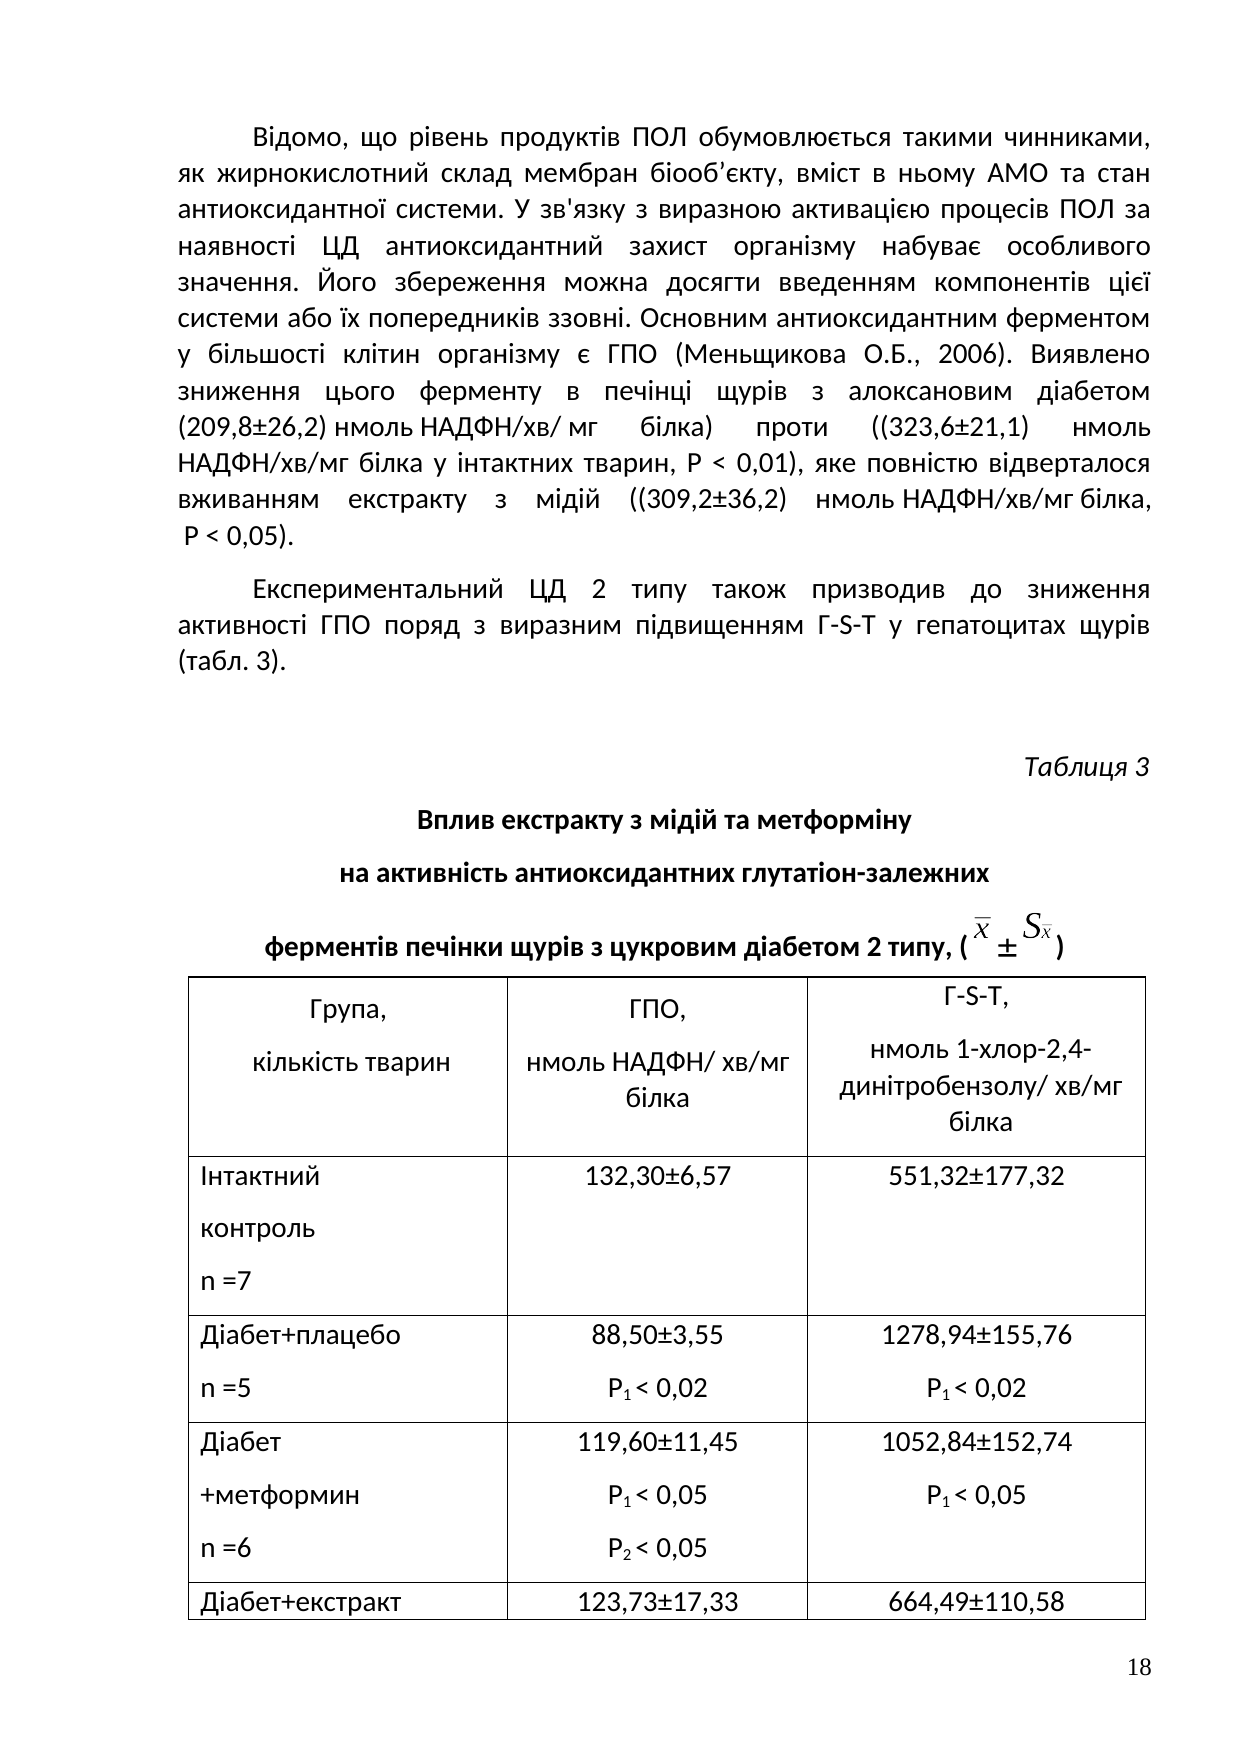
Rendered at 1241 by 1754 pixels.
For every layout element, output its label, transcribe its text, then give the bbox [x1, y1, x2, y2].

table_cell 132,30±6,57 [508, 1157, 807, 1315]
table_cell Діабет+плацебо n =5 [189, 1316, 507, 1422]
table_cell 1052,84±152,74 Р1 < 0,05 [808, 1423, 1145, 1582]
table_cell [189, 1583, 507, 1618]
table_cell Діабет +метформин n =6 [189, 1423, 507, 1582]
text ферментів печінки щурів з цукровим діабетом 2 типу, () [177, 907, 1152, 963]
text Вплив екстракту з мідій та метформіну [177, 801, 1152, 837]
table_cell 119,60±11,45 Р1 < 0,05 Р2 < 0,05 [508, 1423, 807, 1582]
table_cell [808, 1583, 1145, 1618]
table_cell Інтактний контроль n =7 [189, 1157, 507, 1315]
text Таблиця 3 [915, 748, 1152, 784]
text на активність антиоксидантних глутатіон-залежних [177, 854, 1152, 889]
table_header Група, кількість тварин [189, 978, 507, 1156]
table_header Г-S-Т, нмоль 1-хлор-2,4-динітробензолу/ хв/мг білка [808, 978, 1145, 1156]
table_header ГПО, нмоль НАДФН/ хв/мг білка [508, 978, 807, 1156]
text Експериментальний ЦД 2 типу також призводив до зниження активності ГПО поряд з виразним підвищенням Г-S-Т у гепатоцитах щурів (табл. 3). [177, 570, 1152, 678]
table_cell 88,50±3,55 Р1 < 0,02 [508, 1316, 807, 1422]
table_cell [508, 1583, 807, 1618]
table_cell 551,32±177,32 [808, 1157, 1145, 1315]
text Відомо, що рівень продуктів ПОЛ обумовлюється такими чинниками, як жирнокислотний склад мембран біооб’єкту, вміст в ньому АМО та стан антиоксидантної системи. У зв'язку з виразною активацією процесів ПОЛ за наявності ЦД антиоксидантний захист організму набуває особливого значення. Його збереження можна досягти введенням компонентів цієї системи або їх попередників ззовні. Основним антиоксидантним ферментом у більшості клітин організму є ГПО (Меньщикова О.Б., 2006). Виявлено зниження цього ферменту в печінці щурів з алоксановим діабетом (209,8±26,2) нмоль НАДФН/хв/ мг білка) проти ((323,6±21,1) нмоль НАДФН/хв/мг білка у інтактних тварин, Р < 0,01), яке повністю відверталося вживанням екстракту з мідій ((309,2±36,2) нмоль НАДФН/хв/мг білка, Р < 0,05). [177, 118, 1152, 552]
table_cell 1278,94±155,76 Р1 < 0,02 [808, 1316, 1145, 1422]
